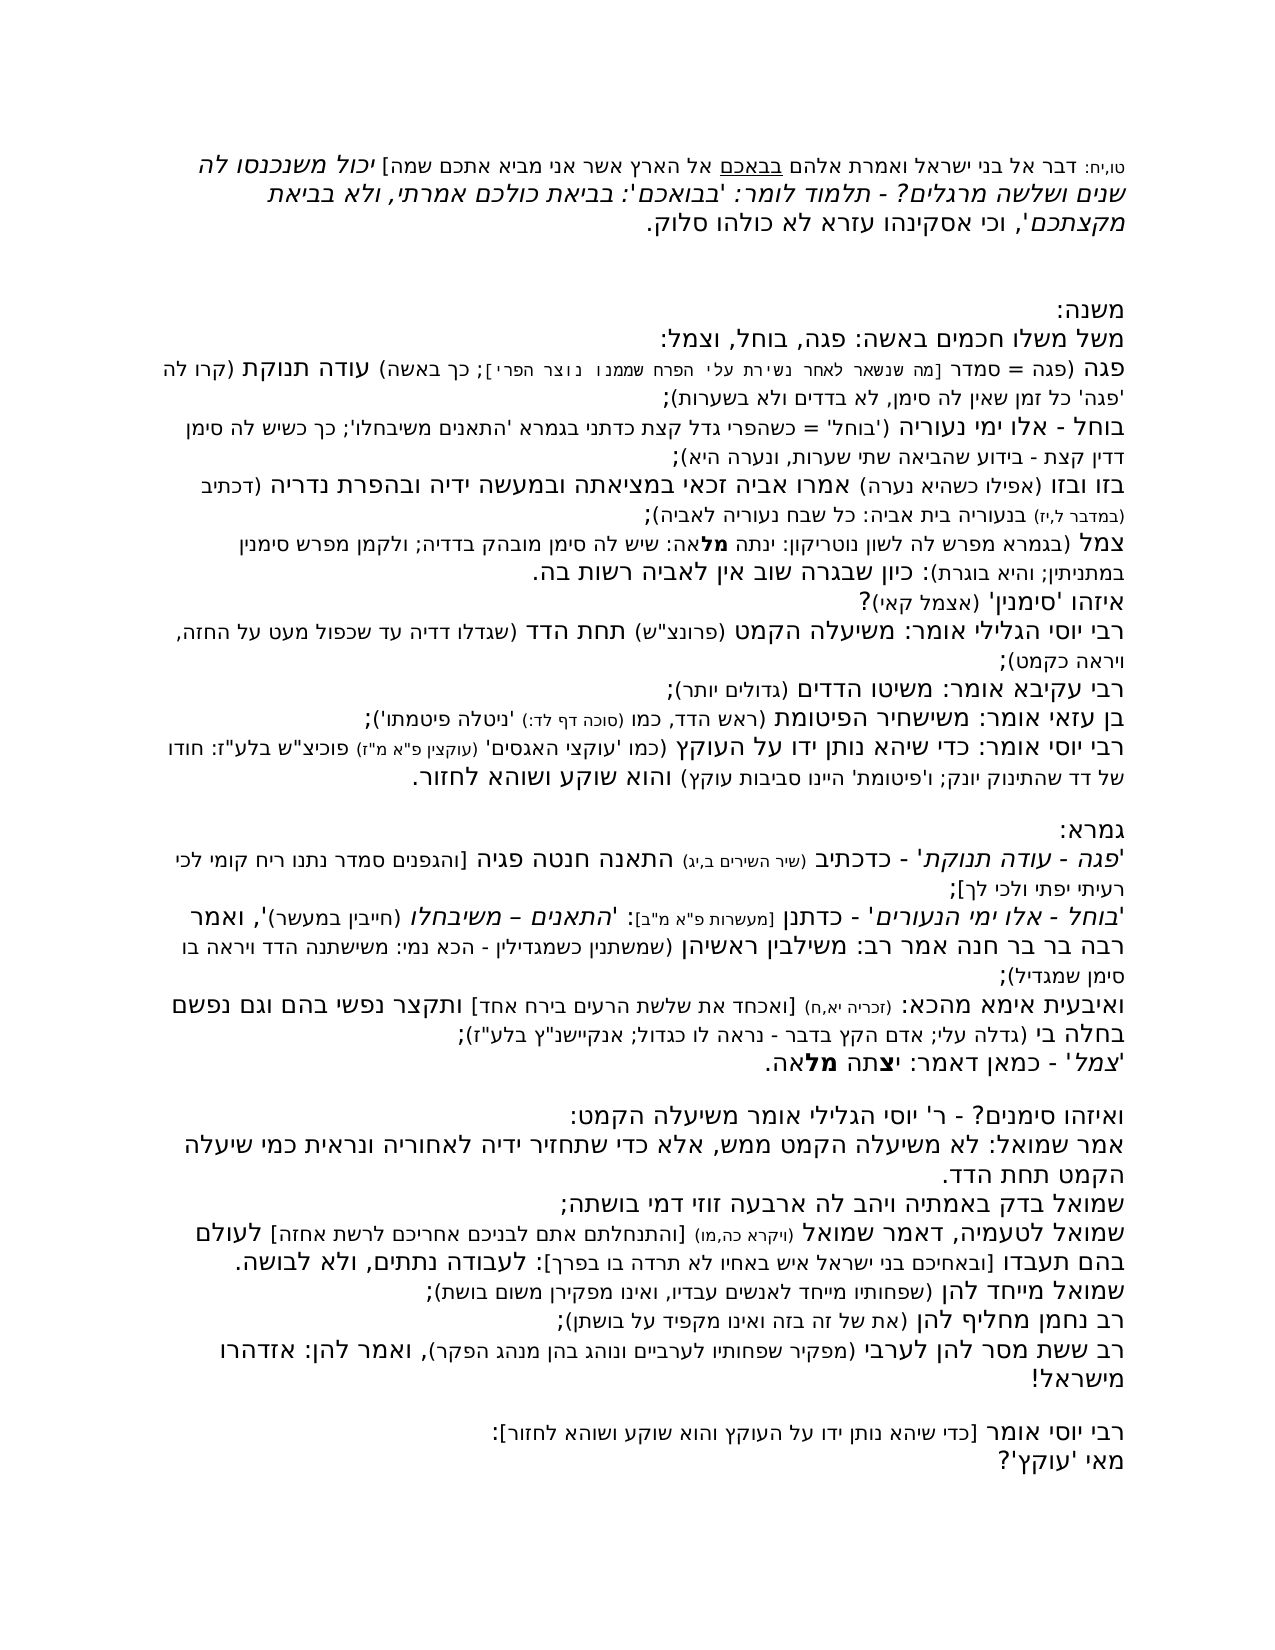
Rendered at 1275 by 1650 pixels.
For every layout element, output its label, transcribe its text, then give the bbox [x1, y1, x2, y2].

text בן עזאי אומר: משישחיר הפיטומת (ראש הדד, כמו (סוכה דף לד:) 'ניטלה פיטמתו'); [150, 703, 1125, 732]
text גמרא: [150, 815, 1125, 844]
text רבי עקיבא אומר: משיטו הדדים (גדולים יותר); [150, 674, 1125, 703]
text רבי יוסי אומר [כדי שיהא נותן ידו על העוקץ והוא שוקע ושוהא לחזור]: [150, 1417, 1125, 1446]
text מאי 'עוקץ'? [150, 1446, 1125, 1476]
text אמר שמואל: לא משיעלה הקמט ממש, אלא כדי שתחזיר ידיה לאחוריה ונראית כמי שיעלה הקמט תחת הדד. [150, 1131, 1125, 1189]
text 'פגה - עודה תנוקת' - כדכתיב (שיר השירים ב,יג) התאנה חנטה פגיה [והגפנים סמדר נתנו ריח קומי לכי רעיתי יפתי ולכי לך]; [150, 844, 1125, 902]
text שמואל מייחד להן (שפחותיו מייחד לאנשים עבדיו, ואינו מפקירן משום בושת); [150, 1276, 1125, 1306]
text ואיזהו סימנים? - ר' יוסי הגלילי אומר משיעלה הקמט: [150, 1101, 1125, 1131]
text פגה (פגה = סמדר [מה שנשאר לאחר נשירת עלי הפרח שממנו נוצר הפרי]; כך באשה) עודה תנוקת (קרו לה 'פגה' כל זמן שאין לה סימן, לא בדדים ולא בשערות); [150, 353, 1125, 412]
text בזו ובזו (אפילו כשהיא נערה) אמרו אביה זכאי במציאתה ובמעשה ידיה ובהפרת נדריה (דכתיב (במדבר ל,יז) בנעוריה בית אביה: כל שבח נעוריה לאביה); [150, 470, 1125, 528]
text ואיבעית אימא מהכא: (זכריה יא,ח) [ואכחד את שלשת הרעים בירח אחד] ותקצר נפשי בהם וגם נפשם בחלה בי (גדלה עלי; אדם הקץ בדבר - נראה לו כגדול; אנקיישנ"ץ בלע"ז); [150, 990, 1125, 1048]
text בוחל - אלו ימי נעוריה ('בוחל' = כשהפרי גדל קצת כדתני בגמרא 'התאנים משיבחלו'; כך כשיש לה סימן דדין קצת - בידוע שהביאה שתי שערות, ונערה היא); [150, 412, 1125, 470]
text שמואל לטעמיה, דאמר שמואל (ויקרא כה,מו) [והתנחלתם אתם לבניכם אחריכם לרשת אחזה] לעולם בהם תעבדו [ובאחיכם בני ישראל איש באחיו לא תרדה בו בפרך]: לעבודה נתתים, ולא לבושה. [150, 1218, 1125, 1276]
text משל משלו חכמים באשה: פגה, בוחל, וצמל: [150, 324, 1125, 353]
text איזהו 'סימנין' (אצמל קאי)? [150, 587, 1125, 616]
text רב ששת מסר להן לערבי (מפקיר שפחותיו לערביים ונוהג בהן מנהג הפקר), ואמר להן: אזדהרו מישראל! [150, 1335, 1125, 1393]
text רבי יוסי אומר: כדי שיהא נותן ידו על העוקץ (כמו 'עוקצי האגסים' (עוקצין פ"א מ"ז) פוכיצ"ש בלע"ז: חודו של דד שהתינוק יונק; ו'פיטומת' היינו סביבות עוקץ) והוא שוקע ושוהא לחזור. [150, 732, 1125, 791]
text רב נחמן מחליף להן (את של זה בזה ואינו מקפיד על בושתן); [150, 1306, 1125, 1335]
text משנה: [150, 295, 1125, 324]
text שמואל בדק באמתיה ויהב לה ארבעה זוזי דמי בושתה; [150, 1189, 1125, 1218]
text 'צמל' - כמאן דאמר: יצתה מלאה. [150, 1048, 1125, 1077]
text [150, 150, 1125, 237]
text צמל (בגמרא מפרש לה לשון נוטריקון: ינתה מלאה: שיש לה סימן מובהק בדדיה; ולקמן מפרש סימנין במתניתין; והיא בוגרת): כיון שבגרה שוב אין לאביה רשות בה. [150, 528, 1125, 587]
text 'בוחל - אלו ימי הנעורים' - כדתנן [מעשרות פ"א מ"ב]: 'התאנים – משיבחלו (חייבין במעשר)', ואמר רבה בר בר חנה אמר רב: משילבין ראשיהן (שמשתנין כשמגדילין - הכא נמי: משישתנה הדד ויראה בו סימן שמגדיל); [150, 902, 1125, 990]
text רבי יוסי הגלילי אומר: משיעלה הקמט (פרונצ"ש) תחת הדד (שגדלו דדיה עד שכפול מעט על החזה, ויראה כקמט); [150, 616, 1125, 674]
